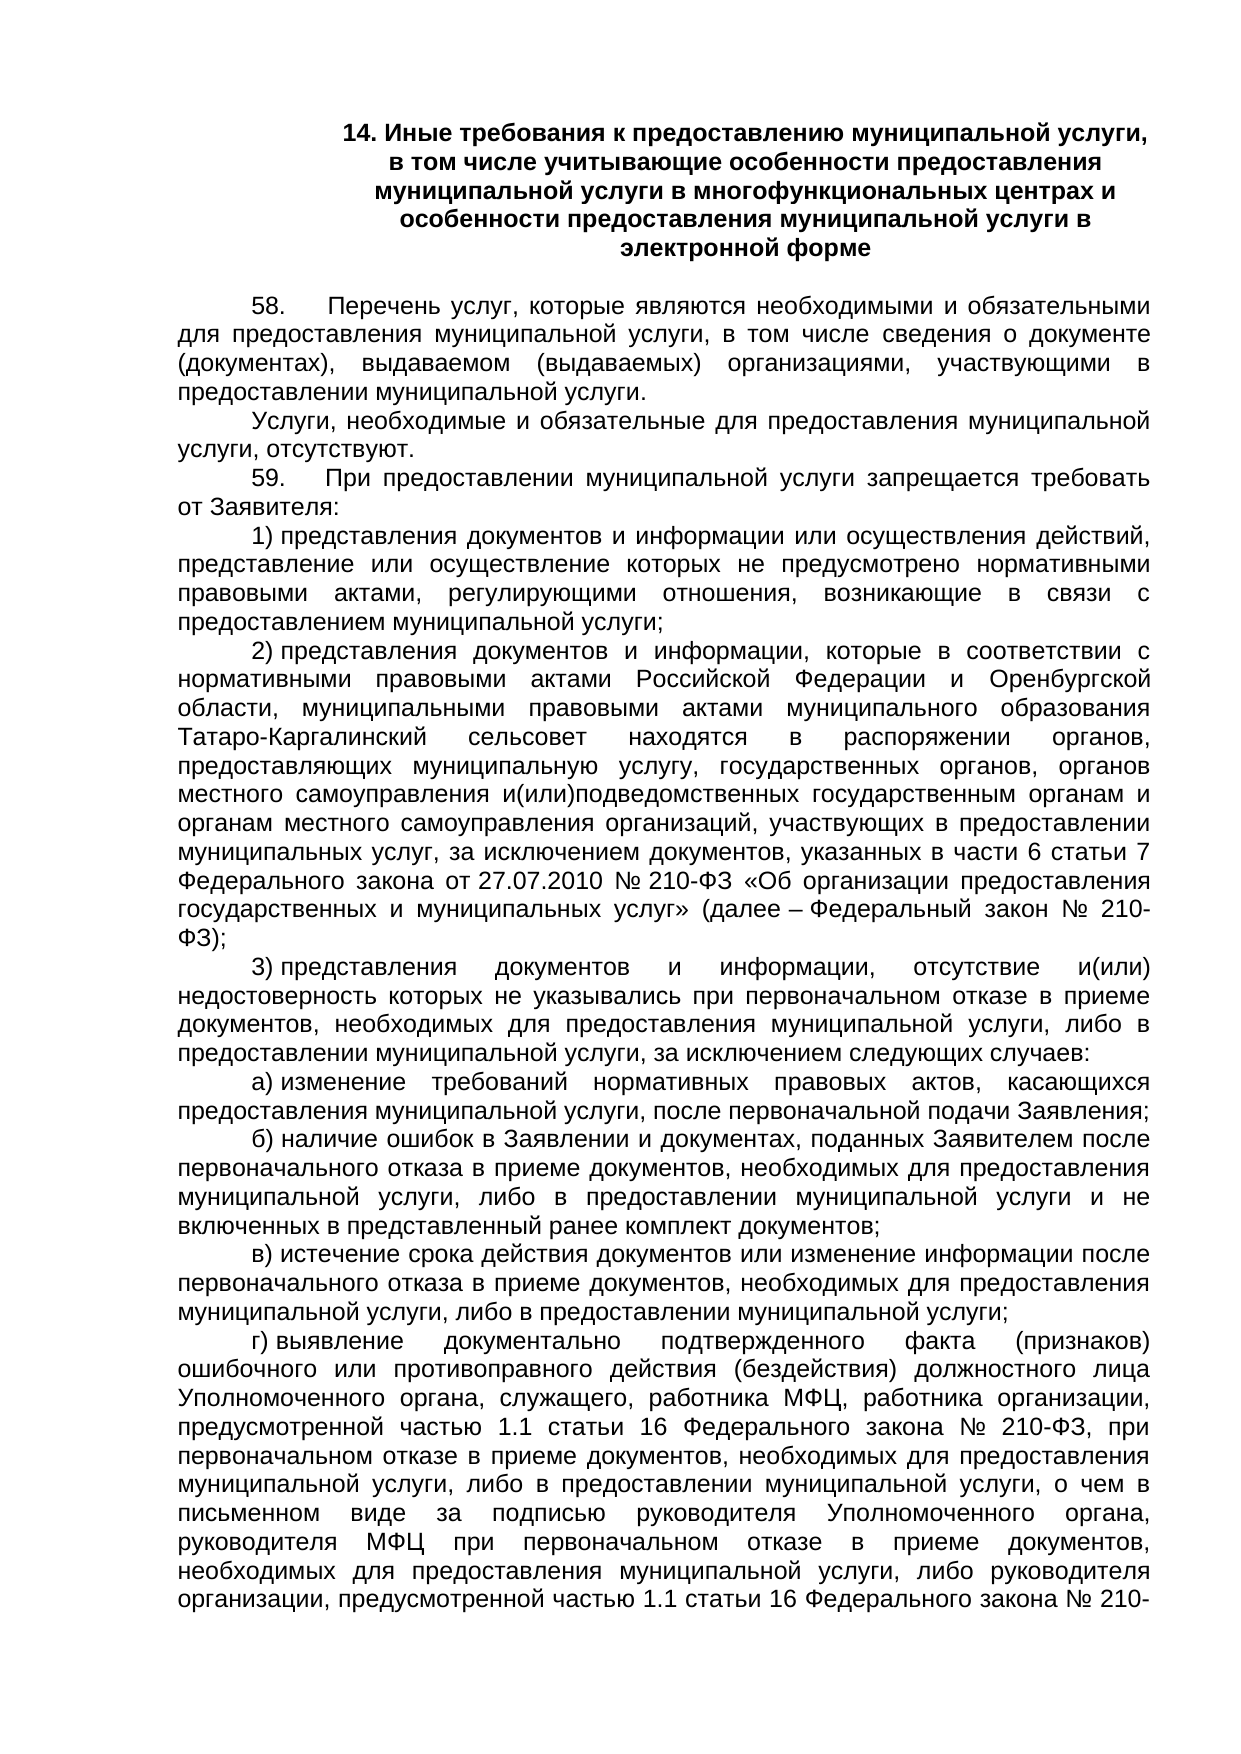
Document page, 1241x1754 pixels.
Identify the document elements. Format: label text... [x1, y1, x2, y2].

text 58. Перечень услуг, которые являются необходимыми и обязательными для предоставления муниципальной услуги, в том числе сведения о документе (документах), выдаваемом (выдаваемых) организациями, участвующими в предоставлении муниципальной услуги. [177, 291, 1151, 406]
text 1) представления документов и информации или осуществления действий, представление или осуществление которых не предусмотрено нормативными правовыми актами, регулирующими отношения, возникающие в связи с предоставлением муниципальной услуги; [177, 521, 1151, 636]
text 2) представления документов и информации, которые в соответствии с нормативными правовыми актами Российской Федерации и Оренбургской области, муниципальными правовыми актами муниципального образования Татаро-Каргалинский сельсовет находятся в распоряжении органов, предоставляющих муниципальную услугу, государственных органов, органов местного самоуправления и(или)подведомственных государственным органам и органам местного самоуправления организаций, участвующих в предоставлении муниципальных услуг, за исключением документов, указанных в части 6 статьи 7 Федерального закона от 27.07.2010 № 210-ФЗ «Об организации предоставления государственных и муниципальных услуг» (далее – Федеральный закон № 210-ФЗ); [177, 636, 1151, 952]
text 14. Иные требования к предоставлению муниципальной услуги, в том числе учитывающие особенности предоставления муниципальной услуги в многофункциональных центрах и особенности предоставления муниципальной услуги в электронной форме [871, 118, 1151, 262]
list 59. При предоставлении муниципальной услуги запрещается требовать от Заявителя: [177, 463, 1151, 521]
text 14. Иные требования к предоставлению муниципальной услуги, в том числе учитывающие особенности предоставления муниципальной услуги в многофункциональных центрах и особенности предоставления муниципальной услуги в электронной форме [340, 118, 620, 262]
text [177, 1326, 1151, 1613]
text а) изменение требований нормативных правовых актов, касающихся предоставления муниципальной услуги, после первоначальной подачи Заявления; [177, 1067, 1151, 1124]
text б) наличие ошибок в Заявлении и документах, поданных Заявителем после первоначального отказа в приеме документов, необходимых для предоставления муниципальной услуги, либо в предоставлении муниципальной услуги и не включенных в представленный ранее комплект документов; [177, 1124, 1151, 1239]
text 3) представления документов и информации, отсутствие и(или) недостоверность которых не указывались при первоначальном отказе в приеме документов, необходимых для предоставления муниципальной услуги, либо в предоставлении муниципальной услуги, за исключением следующих случаев: [177, 952, 1151, 1067]
text в) истечение срока действия документов или изменение информации после первоначального отказа в приеме документов, необходимых для предоставления муниципальной услуги, либо в предоставлении муниципальной услуги; [177, 1239, 1151, 1326]
list Услуги, необходимые и обязательные для предоставления муниципальной услуги, отсутствуют. [177, 406, 1151, 463]
